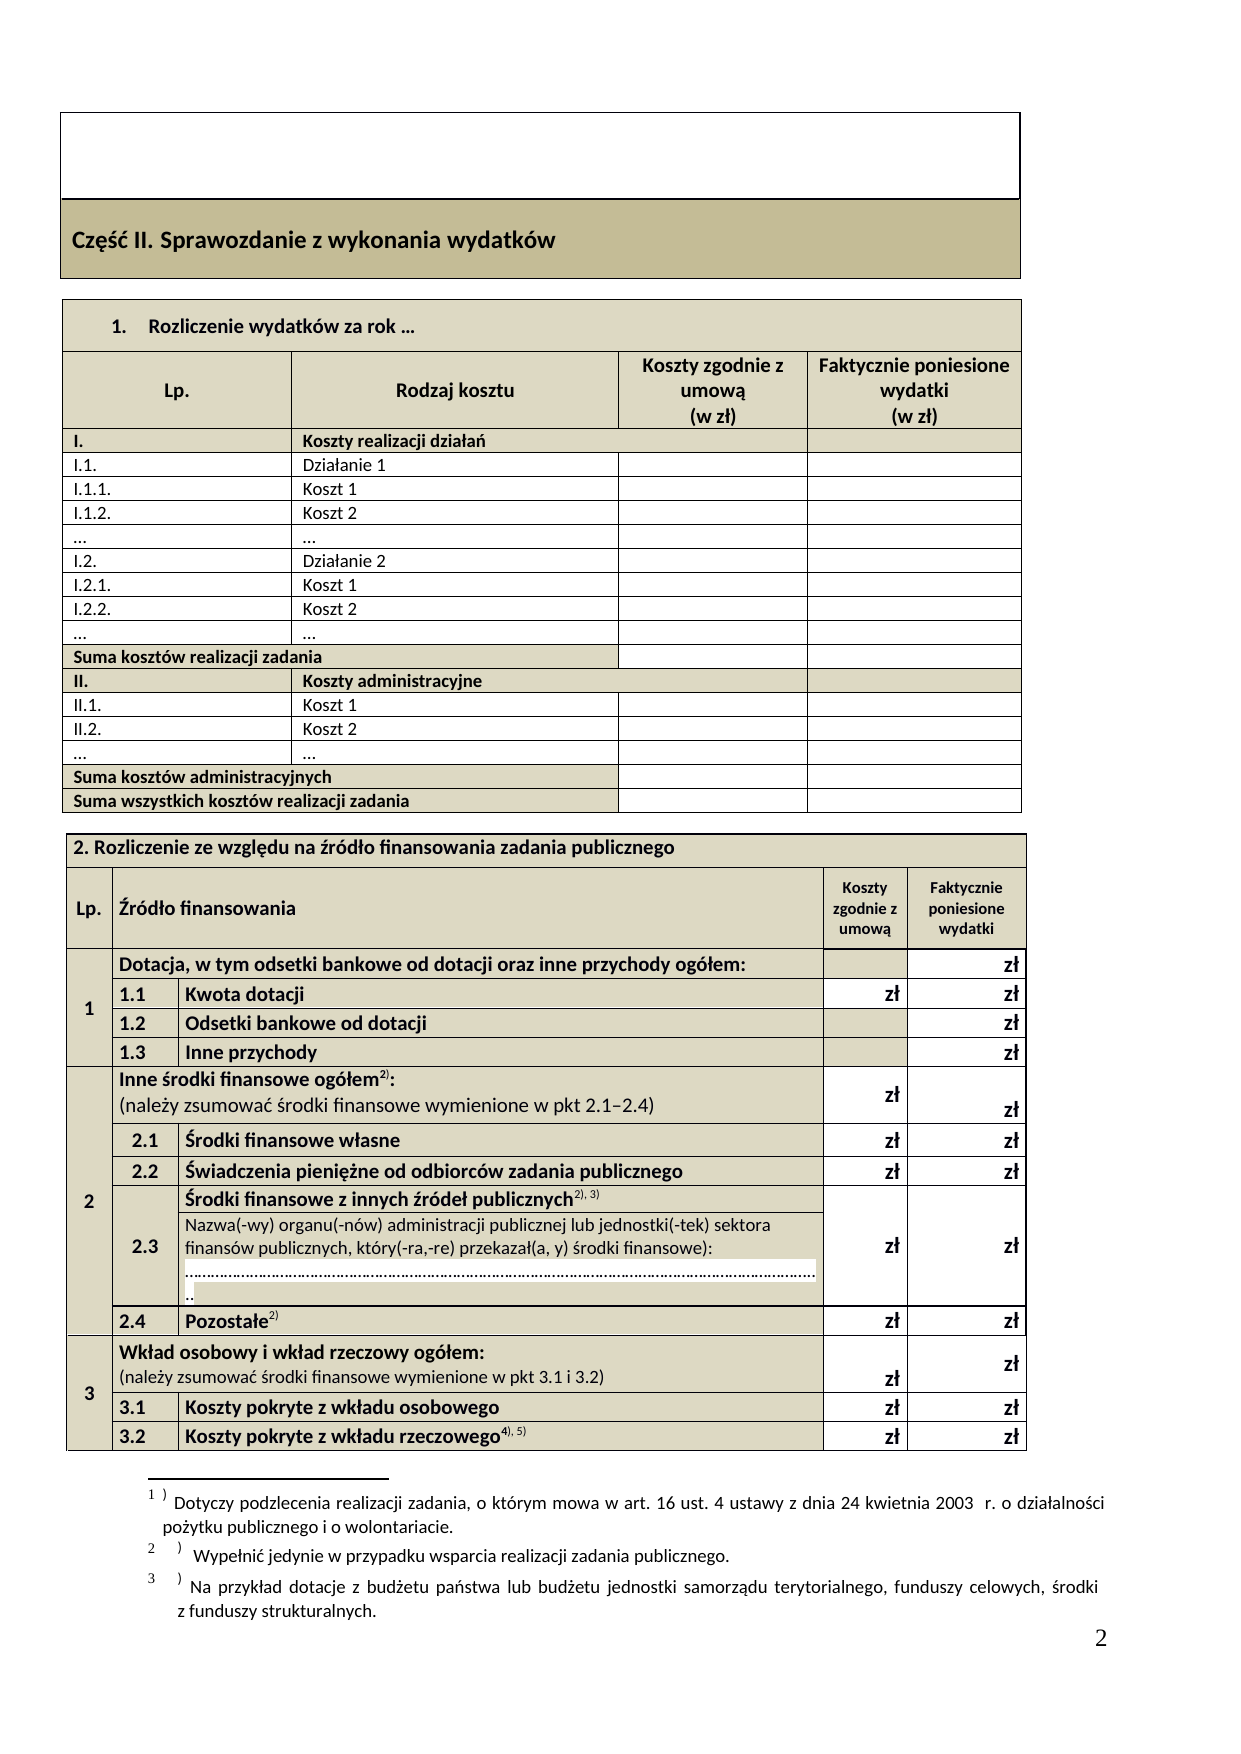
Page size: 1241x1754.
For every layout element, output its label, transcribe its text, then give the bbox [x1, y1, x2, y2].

table_cell [824, 1038, 907, 1066]
table_cell Koszty pokryte z wkładu rzeczowego), ) [179, 1422, 823, 1450]
table_cell 1.1 [113, 979, 178, 1007]
table_cell Koszty pokryte z wkładu osobowego [179, 1393, 823, 1421]
table_cell … [63, 621, 291, 644]
table_cell Suma kosztów administracyjnych [63, 765, 618, 788]
table_cell zł [908, 1038, 1025, 1066]
table_header Rozliczenie wydatków za rok … [63, 300, 1021, 351]
table_cell [808, 717, 1021, 740]
table_cell [808, 669, 1021, 692]
table_cell 1.3 [113, 1038, 178, 1066]
table_cell Środki finansowe własne [179, 1124, 823, 1156]
table_cell Kwota dotacji [179, 979, 823, 1007]
table_cell 3.1 [113, 1393, 178, 1421]
table_cell zł [908, 979, 1025, 1007]
table_cell Część II. Sprawozdanie z wykonania wydatków [61, 199, 1020, 278]
table_cell [619, 453, 807, 476]
table_cell zł [908, 950, 1025, 978]
table_cell Świadczenia pieniężne od odbiorców zadania publicznego [179, 1157, 823, 1185]
table_cell 1 [67, 949, 112, 1066]
table_cell [619, 501, 807, 524]
table_cell zł [908, 1336, 1026, 1392]
table_cell … [292, 525, 618, 548]
table_cell zł [908, 1009, 1025, 1037]
table_cell I. [63, 429, 291, 452]
table_cell Nazwa(-wy) organu(-nów) administracji publicznej lub jednostki(-tek) sektora finansów publicznych, który(-ra,-re) przekazał(a, y) środki finansowe): ……………………………………………………………………………………………………………………………….... [179, 1213, 823, 1305]
table_cell [619, 765, 807, 788]
table_cell Koszt 2 [292, 501, 618, 524]
table_cell Środki finansowe z innych źródeł publicznych2), ) [179, 1186, 823, 1212]
table_cell Dotacja, w tym odsetki bankowe od dotacji oraz inne przychody ogółem: [113, 949, 823, 978]
table_cell zł [908, 1422, 1026, 1450]
table_cell [808, 549, 1021, 572]
table_cell I.2. [63, 549, 291, 572]
table_cell [824, 1009, 907, 1037]
table_cell zł [824, 1336, 907, 1392]
table_cell 2.4 [113, 1307, 178, 1334]
table_cell zł [824, 1422, 907, 1450]
table_cell [808, 765, 1021, 788]
table_cell Koszty realizacji działań [292, 429, 807, 452]
table_cell I.2.2. [63, 597, 291, 620]
table_cell [61, 113, 1019, 198]
table_cell [824, 950, 907, 978]
table_cell Źródło finansowania [113, 868, 823, 948]
table_cell I.2.1. [63, 573, 291, 596]
table_cell 2.2 [113, 1157, 178, 1185]
table_cell [808, 789, 1021, 812]
table_cell Koszty zgodnie z umową [824, 868, 907, 948]
table_cell [619, 573, 807, 596]
table_cell zł [824, 1186, 907, 1305]
table_cell 1.2 [113, 1009, 178, 1037]
table_cell [619, 741, 807, 764]
table_cell Faktycznie poniesione wydatki (w zł) [808, 352, 1021, 428]
table_cell [808, 501, 1021, 524]
table_cell Działanie 1 [292, 453, 618, 476]
table_cell Rodzaj kosztu [292, 352, 618, 428]
table_cell zł [908, 1393, 1026, 1421]
table_cell [808, 597, 1021, 620]
table_cell zł [824, 1393, 907, 1421]
table_cell zł [908, 1307, 1025, 1334]
table_cell [808, 741, 1021, 764]
table_cell [619, 693, 807, 716]
table_cell zł [908, 1186, 1025, 1305]
table_cell [808, 453, 1021, 476]
table_cell [808, 693, 1021, 716]
table_cell [808, 621, 1021, 644]
table_cell II.1. [63, 693, 291, 716]
table_cell [808, 429, 1021, 452]
table_cell [619, 549, 807, 572]
table_cell Lp. [63, 352, 291, 428]
table_cell [619, 717, 807, 740]
table_cell Faktycznie poniesione wydatki [908, 868, 1026, 948]
table_cell [808, 477, 1021, 500]
table_cell zł [824, 1157, 907, 1185]
table_cell Koszt 2 [292, 597, 618, 620]
table_cell Lp. [67, 868, 112, 948]
table_cell zł [908, 1067, 1025, 1123]
table_cell [619, 525, 807, 548]
table_cell … [63, 525, 291, 548]
table_cell [619, 789, 807, 812]
table_cell Wkład osobowy i wkład rzeczowy ogółem: (należy zsumować środki finansowe wymienione w pkt 3.1 i 3.2) [113, 1336, 823, 1392]
table_cell zł [908, 1124, 1025, 1156]
table_cell Koszty administracyjne [292, 669, 807, 692]
table_cell zł [824, 1067, 907, 1123]
table_cell [619, 621, 807, 644]
table_cell I.1.1. [63, 477, 291, 500]
table_cell [619, 645, 807, 668]
table_cell Inne przychody [179, 1038, 823, 1066]
table_cell I.1. [63, 453, 291, 476]
table_cell zł [908, 1157, 1025, 1185]
table_cell Odsetki bankowe od dotacji [179, 1009, 823, 1037]
table_cell zł [824, 1124, 907, 1156]
table_cell 2.3 [113, 1186, 178, 1305]
table_cell … [63, 741, 291, 764]
table_cell Suma wszystkich kosztów realizacji zadania [63, 789, 618, 812]
table_header 2. Rozliczenie ze względu na źródło finansowania zadania publicznego [67, 835, 1026, 867]
table_cell Pozostałe2) [179, 1307, 823, 1334]
table_cell II. [63, 669, 291, 692]
table_cell Koszty zgodnie z umową (w zł) [619, 352, 807, 428]
table_cell … [292, 741, 618, 764]
table_cell 2.1 [113, 1124, 178, 1156]
table_cell II.2. [63, 717, 291, 740]
table_cell … [292, 621, 618, 644]
table_cell Koszt 2 [292, 717, 618, 740]
table_cell [808, 573, 1021, 596]
table_cell Koszt 1 [292, 573, 618, 596]
table_cell zł [824, 979, 907, 1007]
table_cell [619, 477, 807, 500]
table_cell Suma kosztów realizacji zadania [63, 645, 618, 668]
table_cell 3 [67, 1336, 112, 1450]
table_cell I.1.2. [63, 501, 291, 524]
table_cell [619, 597, 807, 620]
table_cell [808, 645, 1021, 668]
table_cell 2 [67, 1067, 112, 1334]
table_cell Koszt 1 [292, 693, 618, 716]
table_cell Koszt 1 [292, 477, 618, 500]
table_cell zł [824, 1307, 907, 1334]
table_cell Inne środki finansowe ogółem): (należy zsumować środki finansowe wymienione w pkt 2.1–2.4) [113, 1067, 823, 1123]
table_cell Działanie 2 [292, 549, 618, 572]
table_cell [808, 525, 1021, 548]
table_cell 3.2 [113, 1422, 178, 1450]
